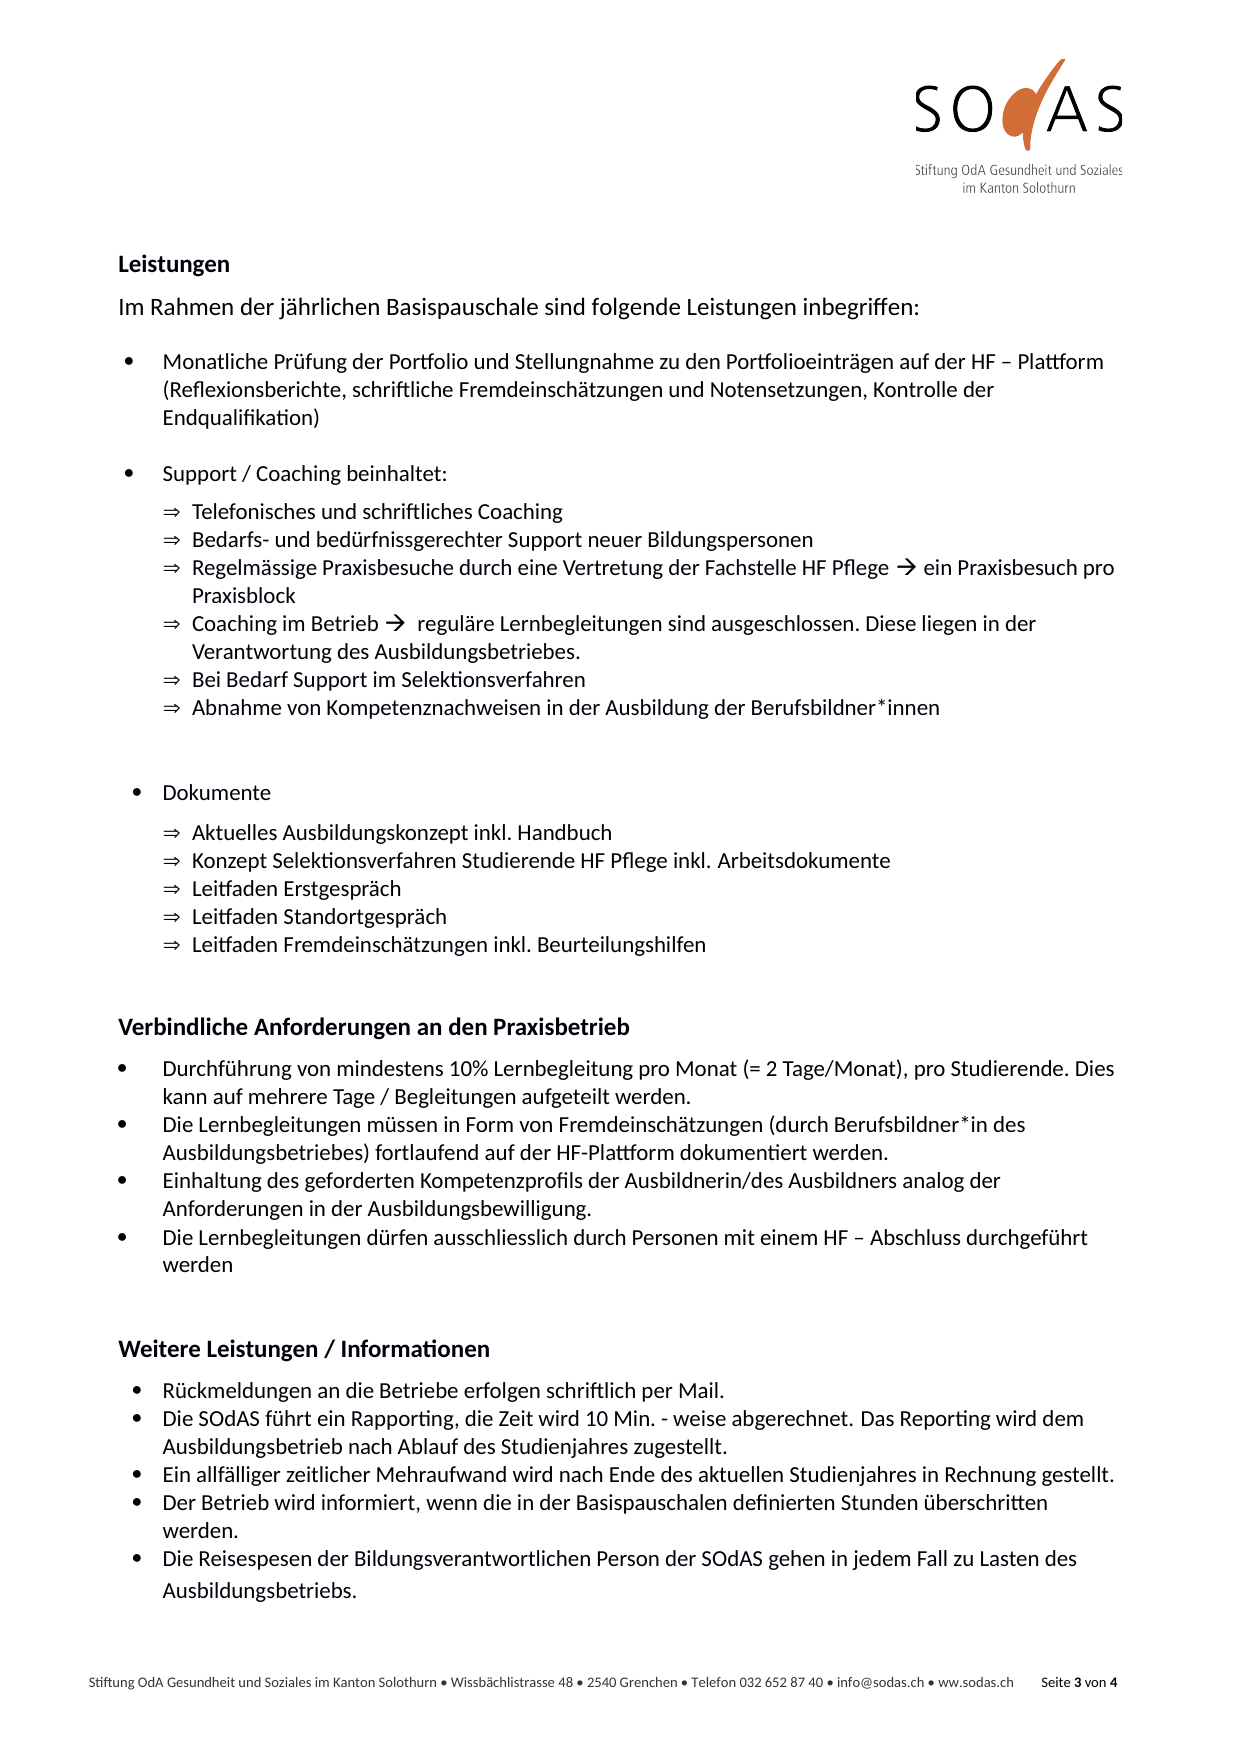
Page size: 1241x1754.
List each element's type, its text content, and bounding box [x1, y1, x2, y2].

list Ein allfälliger zeitlicher Mehraufwand wird nach Ende des aktuellen Studienjahres in Rechnung gestellt. [133, 1460, 1122, 1488]
list Support / Coaching beinhaltet: [125, 459, 1122, 487]
list Rückmeldungen an die Betriebe erfolgen schriftlich per Mail. [133, 1376, 1122, 1404]
subtitle Leistungen [118, 248, 1122, 279]
list Aktuelles Ausbildungskonzept inkl. Handbuch [162, 818, 1122, 846]
list Die Lernbegleitungen müssen in Form von Fremdeinschätzungen (durch Berufsbildner*in des Ausbildungsbetriebes) fortlaufend auf der HF-Plattform dokumentiert werden. [118, 1111, 1122, 1167]
list Regelmässige Praxisbesuche durch eine Vertretung der Fachstelle HF Pflege ein Praxisbesuch pro [162, 553, 1122, 581]
list Abnahme von Kompetenznachweisen in der Ausbildung der Berufsbildner*innen [162, 693, 1122, 722]
list Die SOdAS führt ein Rapporting, die Zeit wird 10 Min. - weise abgerechnet. Das Reporting wird dem Ausbildungsbetrieb nach Ablauf des Studienjahres zugestellt. [133, 1404, 1122, 1460]
list Monatliche Prüfung der Portfolio und Stellungnahme zu den Portfolioeinträgen auf der HF – Plattform (Reflexionsberichte, schriftliche Fremdeinschätzungen und Notensetzungen, Kontrolle der Endqualifikation) [125, 347, 1122, 431]
list Leitfaden Standortgespräch [162, 902, 1122, 930]
list Leitfaden Erstgespräch [162, 874, 1122, 902]
subtitle Weitere Leistungen / Informationen [118, 1333, 1122, 1364]
list Bei Bedarf Support im Selektionsverfahren [162, 666, 1122, 693]
list Bedarfs- und bedürfnissgerechter Support neuer Bildungspersonen [162, 525, 1122, 553]
list Konzept Selektionsverfahren Studierende HF Pflege inkl. Arbeitsdokumente [162, 846, 1122, 874]
list Durchführung von mindestens 10% Lernbegleitung pro Monat (= 2 Tage/Monat), pro Studierende. Dies kann auf mehrere Tage / Begleitungen aufgeteilt werden. [118, 1054, 1122, 1111]
list Dokumente [133, 778, 1122, 806]
subtitle Verbindliche Anforderungen an den Praxisbetrieb [118, 1011, 1122, 1042]
list Telefonisches und schriftliches Coaching [162, 497, 1122, 525]
picture [916, 59, 1123, 193]
text Im Rahmen der jährlichen Basispauschale sind folgende Leistungen inbegriffen: [118, 291, 1122, 322]
list Praxisblock [162, 581, 1122, 609]
list Leitfaden Fremdeinschätzungen inkl. Beurteilungshilfen [162, 930, 1122, 958]
list Einhaltung des geforderten Kompetenzprofils der Ausbildnerin/des Ausbildners analog der Anforderungen in der Ausbildungsbewilligung. [118, 1167, 1122, 1223]
list Der Betrieb wird informiert, wenn die in der Basispauschalen definierten Stunden überschritten werden. [133, 1488, 1122, 1544]
list Verantwortung des Ausbildungsbetriebes. [162, 637, 1122, 666]
list Die Reisespesen der Bildungsverantwortlichen Person der SOdAS gehen in jedem Fall zu Lasten des Ausbildungsbetriebs. [133, 1544, 1122, 1604]
list Die Lernbegleitungen dürfen ausschliesslich durch Personen mit einem HF – Abschluss durchgeführt werden [118, 1223, 1122, 1279]
list Coaching im Betrieb reguläre Lernbegleitungen sind ausgeschlossen. Diese liegen in der [162, 609, 1122, 637]
